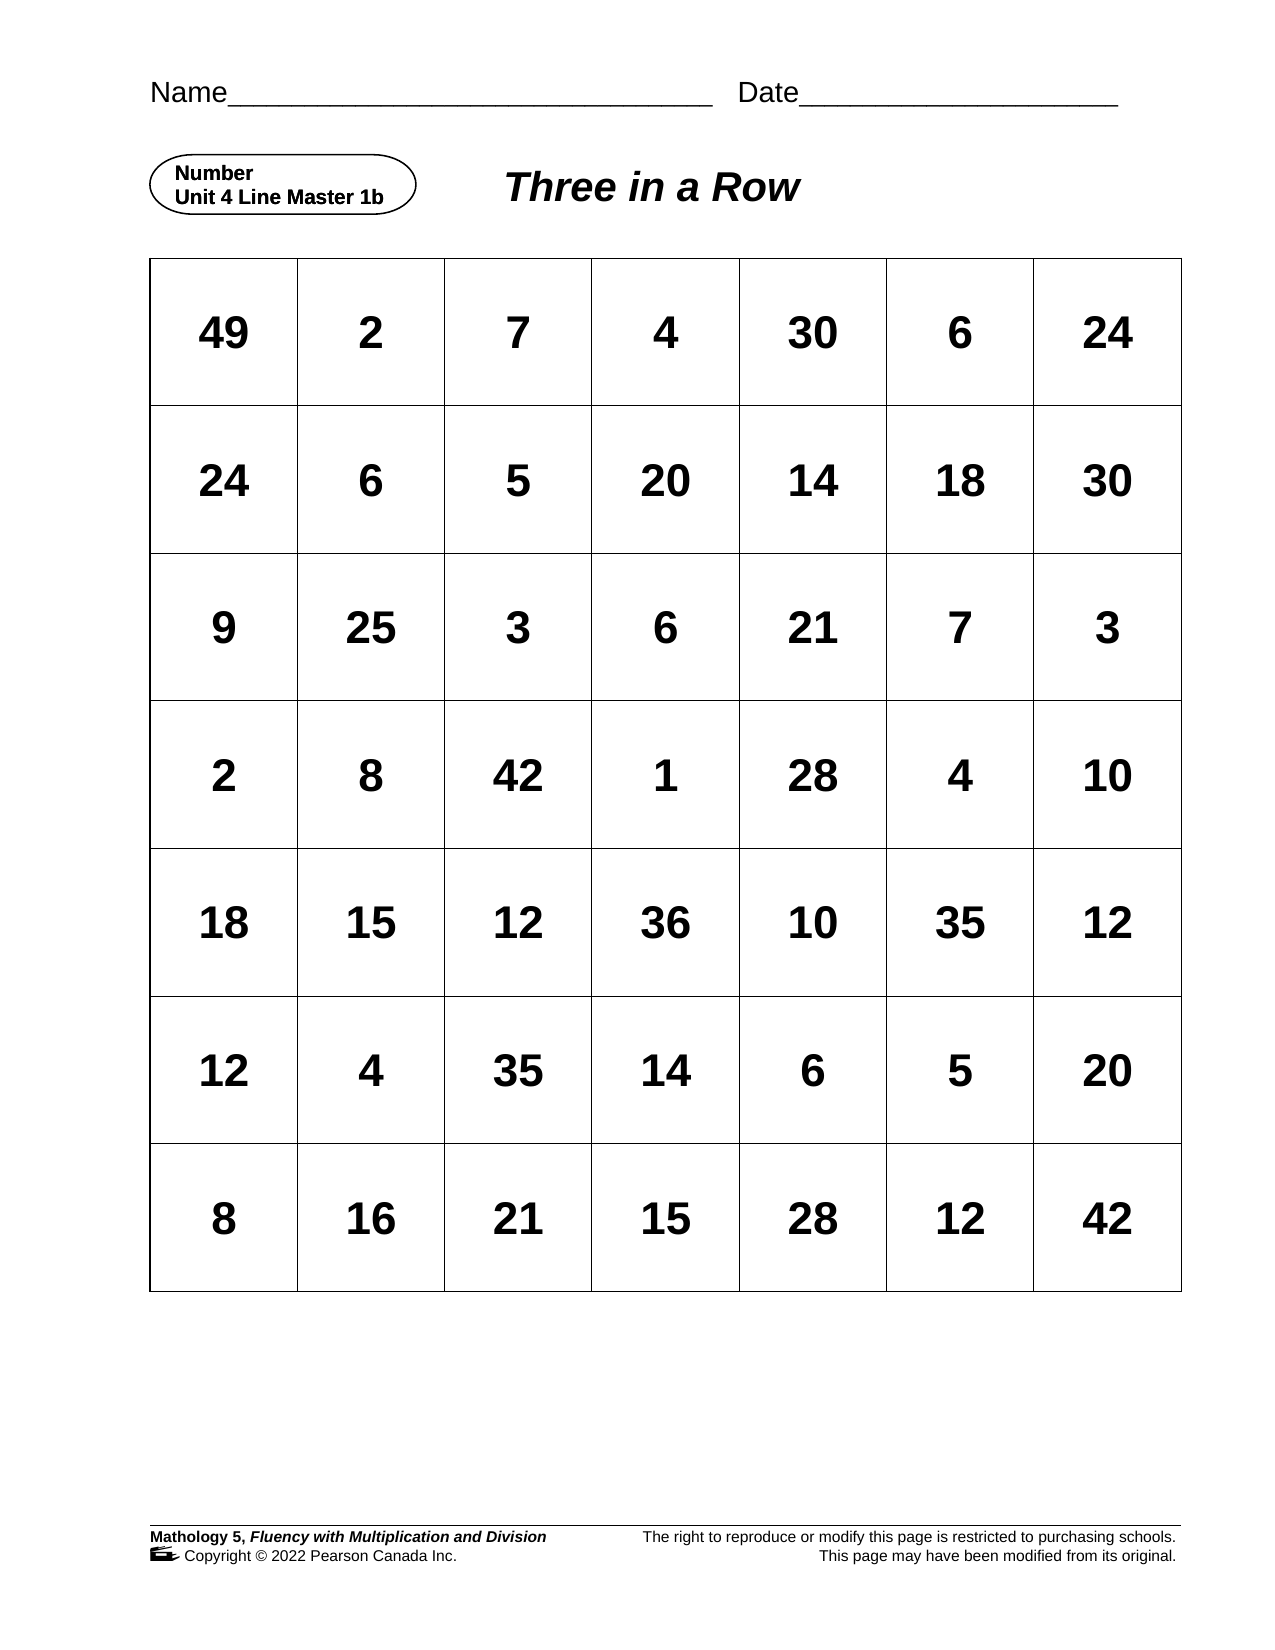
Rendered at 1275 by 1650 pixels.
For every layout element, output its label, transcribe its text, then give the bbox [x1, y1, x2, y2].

table_cell 10 [740, 849, 886, 996]
table_header 6 [887, 259, 1033, 405]
table_cell 12 [887, 1144, 1033, 1291]
table_cell 15 [298, 849, 444, 996]
table_cell 7 [887, 554, 1033, 700]
table_cell 6 [592, 554, 739, 700]
table_cell 21 [445, 1144, 591, 1291]
table_cell 8 [298, 701, 444, 848]
table_cell 21 [740, 554, 886, 700]
table_cell 6 [298, 406, 444, 553]
table_cell 42 [445, 701, 591, 848]
table_cell 14 [740, 406, 886, 553]
table_header 4 [592, 259, 739, 405]
table_header 2 [298, 259, 444, 405]
table_cell 4 [298, 997, 444, 1143]
table_cell 18 [887, 406, 1033, 553]
table_cell 5 [887, 997, 1033, 1143]
table_cell 4 [887, 701, 1033, 848]
table_cell 35 [887, 849, 1033, 996]
table_cell 3 [1034, 554, 1181, 700]
table_header 30 [740, 259, 886, 405]
table_cell 2 [151, 701, 297, 848]
table_cell 30 [1034, 406, 1181, 553]
table_cell 28 [740, 701, 886, 848]
table_cell 36 [592, 849, 739, 996]
table_cell 12 [1034, 849, 1181, 996]
table_cell 10 [1034, 701, 1181, 848]
picture [150, 1546, 180, 1561]
table_cell 35 [445, 997, 591, 1143]
table_cell 20 [1034, 997, 1181, 1143]
table_cell 15 [592, 1144, 739, 1291]
table_cell 9 [151, 554, 297, 700]
table_header 7 [445, 259, 591, 405]
table_cell 5 [445, 406, 591, 553]
table_cell 28 [740, 1144, 886, 1291]
table_cell 12 [151, 997, 297, 1143]
table_cell 3 [445, 554, 591, 700]
table_header 24 [1034, 259, 1181, 405]
table_cell 42 [1034, 1144, 1181, 1291]
table_cell 25 [298, 554, 444, 700]
table_cell 8 [151, 1144, 297, 1291]
table_cell 12 [445, 849, 591, 996]
table_cell 1 [592, 701, 739, 848]
table_header 49 [151, 259, 297, 405]
table_cell 18 [151, 849, 297, 996]
table_cell 16 [298, 1144, 444, 1291]
table_cell 20 [592, 406, 739, 553]
table_cell 24 [151, 406, 297, 553]
table_cell 6 [740, 997, 886, 1143]
table_cell 14 [592, 997, 739, 1143]
